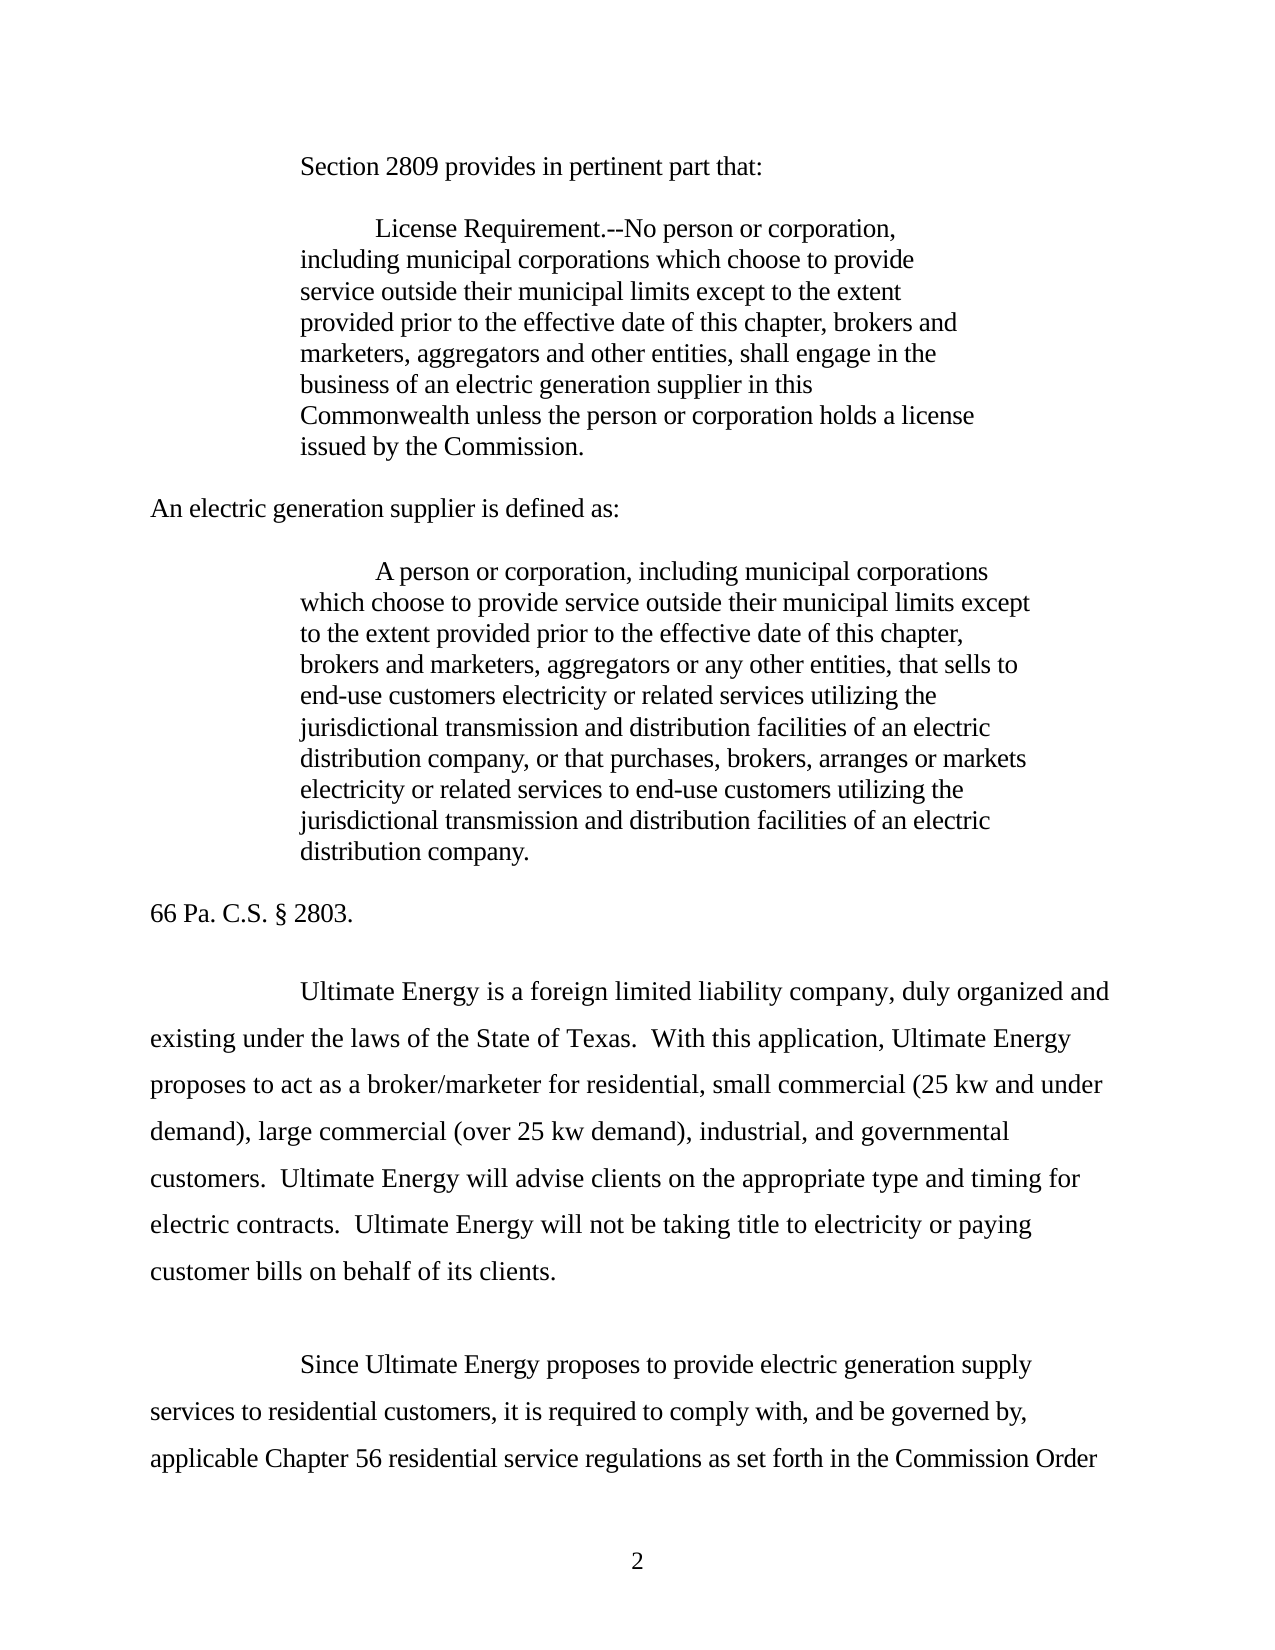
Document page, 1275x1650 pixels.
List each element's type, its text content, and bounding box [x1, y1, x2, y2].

text A person or corporation, including municipal corporations which choose to provide service outside their municipal limits except to the extent provided prior to the effective date of this chapter, brokers and marketers, aggregators or any other entities, that sells to end-use customers electricity or related services utilizing the jurisdictional transmission and distribution facilities of an electric distribution company, or that purchases, brokers, arranges or markets electricity or related services to end-use customers utilizing the jurisdictional transmission and distribution facilities of an electric distribution company. [300, 555, 1041, 866]
text An electric generation supplier is defined as: [150, 493, 1125, 524]
text 66 Pa. C.S. § 2803. [150, 897, 1041, 929]
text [150, 1349, 1116, 1473]
text License Requirement.--No person or corporation, including municipal corporations which choose to provide service outside their municipal limits except to the extent provided prior to the effective date of this chapter, brokers and marketers, aggregators and other entities, shall engage in the business of an electric generation supplier in this Commonwealth unless the person or corporation holds a license issued by the Commission. [300, 212, 975, 461]
text Ultimate Energy is a foreign limited liability company, duly organized and existing under the laws of the State of Texas. With this application, Ultimate Energy proposes to act as a broker/marketer for residential, small commercial (25 kw and under demand), large commercial (over 25 kw demand), industrial, and governmental customers. Ultimate Energy will advise clients on the appropriate type and timing for electric contracts. Ultimate Energy will not be taking title to electricity or paying customer bills on behalf of its clients. [150, 975, 1125, 1286]
text Section 2809 provides in pertinent part that: [150, 150, 1125, 181]
